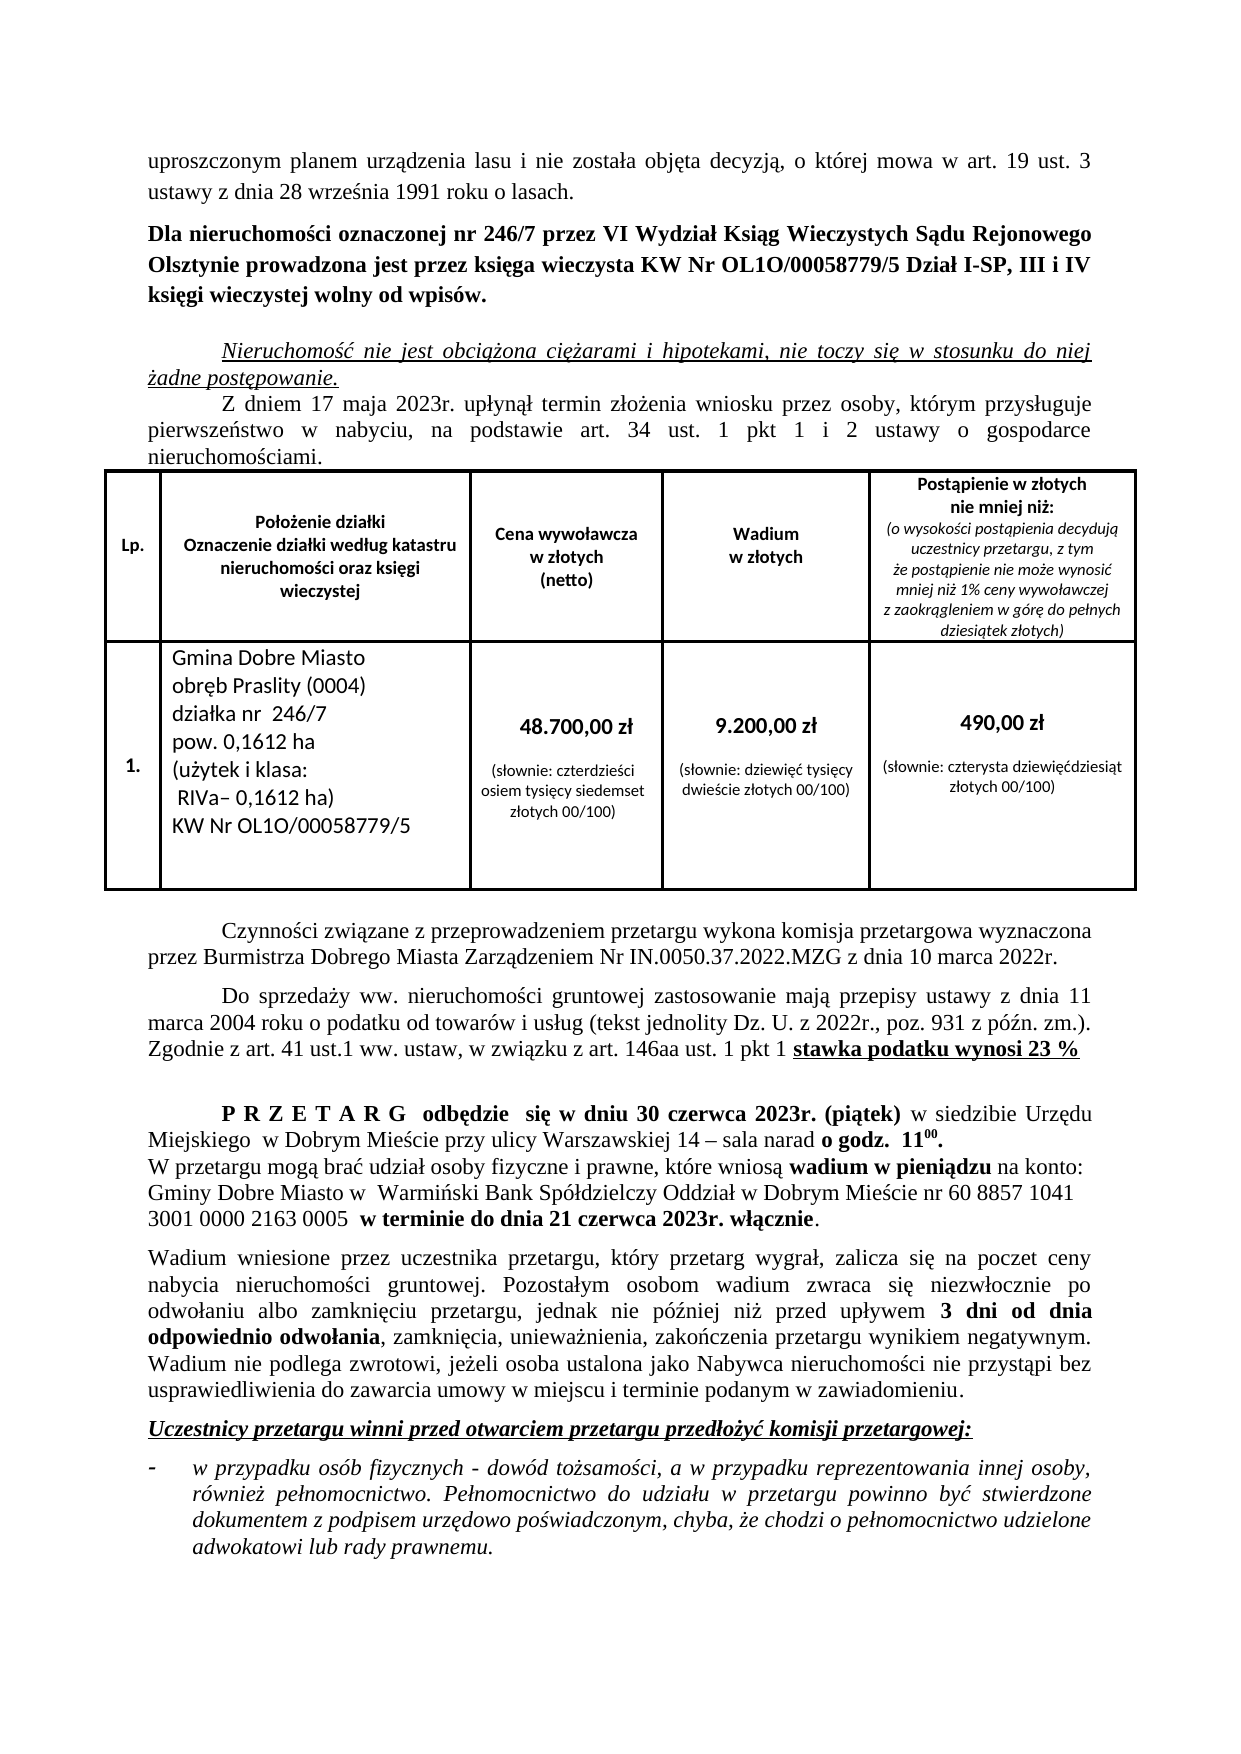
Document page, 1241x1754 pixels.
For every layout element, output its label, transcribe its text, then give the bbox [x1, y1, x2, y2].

table_cell 9.200,00 zł (słownie: dziewięć tysięcy dwieście złotych 00/100) [664, 643, 868, 887]
text Czynności związane z przeprowadzeniem przetargu wykona komisja przetargowa wyznaczona przez Burmistrza Dobrego Miasta Zarządzeniem Nr IN.0050.37.2022.MZG z dnia 10 marca 2022r. [148, 917, 1093, 970]
text W przetargu mogą brać udział osoby fizyczne i prawne, które wniosą wadium w pieniądzu na konto: Gminy Dobre Miasto w Warmiński Bank Spółdzielczy Oddział w Dobrym Mieście nr 60 8857 1041 3001 0000 2163 0005 w terminie do dnia 21 czerwca 2023r. włącznie. [148, 1153, 1093, 1232]
table_cell 490,00 zł (słownie: czterysta dziewięćdziesiąt złotych 00/100) [871, 643, 1134, 887]
text Dla nieruchomości oznaczonej nr 246/7 przez VI Wydział Ksiąg Wieczystych Sądu Rejonowego Olsztynie prowadzona jest przez księga wieczysta KW Nr OL1O/00058779/5 Dział I-SP, III i IV księgi wieczystej wolny od wpisów. [148, 221, 1093, 307]
table_header Postąpienie w złotych nie mniej niż: (o wysokości postąpienia decydują uczestnicy przetargu, z tym że postąpienie nie może wynosić mniej niż 1% ceny wywoławczej z zaokrągleniem w górę do pełnych dziesiątek złotych) [871, 473, 1134, 640]
table_cell 48.700,00 zł (słownie: czterdzieści osiem tysięcy siedemset złotych 00/100) [472, 643, 661, 887]
text Uczestnicy przetargu winni przed otwarciem przetargu przedłożyć komisji przetargowej: [148, 1415, 1093, 1441]
text Nieruchomość nie jest obciążona ciężarami i hipotekami, nie toczy się w stosunku do niej żadne postępowanie. [148, 337, 1093, 390]
table_header Położenie działki Oznaczenie działki według katastru nieruchomości oraz księgi wieczystej [162, 473, 469, 640]
table_header Lp. [107, 473, 159, 640]
text Do sprzedaży ww. nieruchomości gruntowej zastosowanie mają przepisy ustawy z dnia 11 marca 2004 roku o podatku od towarów i usług (tekst jednolity Dz. U. z 2022r., poz. 931 z późn. zm.). Zgodnie z art. 41 ust.1 ww. ustaw, w związku z art. 146aa ust. 1 pkt 1 stawka podatku wynosi 23 % [148, 982, 1093, 1061]
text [148, 148, 1093, 204]
table_cell 1. [107, 643, 159, 887]
text P R Z E T A R G odbędzie się w dniu 30 czerwca 2023r. (piątek) w siedzibie Urzędu Miejskiego w Dobrym Mieście przy ulicy Warszawskiej 14 – sala narad o godz. 1100. [148, 1100, 1093, 1153]
text Z dniem 17 maja 2023r. upłynął termin złożenia wniosku przez osoby, którym przysługuje pierwszeństwo w nabyciu, na podstawie art. 34 ust. 1 pkt 1 i 2 ustawy o gospodarce nieruchomościami. [148, 390, 1093, 469]
table_cell Gmina Dobre Miasto obręb Praslity (0004) działka nr 246/7 pow. 0,1612 ha (użytek i klasa: RIVa– 0,1612 ha) KW Nr OL1O/00058779/5 [162, 643, 469, 887]
table_header Cena wywoławcza w złotych (netto) [472, 473, 661, 640]
text Wadium wniesione przez uczestnika przetargu, który przetarg wygrał, zalicza się na poczet ceny nabycia nieruchomości gruntowej. Pozostałym osobom wadium zwraca się niezwłocznie po odwołaniu albo zamknięciu przetargu, jednak nie później niż przed upływem 3 dni od dnia odpowiednio odwołania, zamknięcia, unieważnienia, zakończenia przetargu wynikiem negatywnym. Wadium nie podlega zwrotowi, jeżeli osoba ustalona jako Nabywca nieruchomości nie przystąpi bez usprawiedliwienia do zawarcia umowy w miejscu i terminie podanym w zawiadomieniu. [148, 1244, 1093, 1402]
list w przypadku osób fizycznych - dowód tożsamości, a w przypadku reprezentowania innej osoby, również pełnomocnictwo. Pełnomocnictwo do udziału w przetargu powinno być stwierdzone dokumentem z podpisem urzędowo poświadczonym, chyba, że chodzi o pełnomocnictwo udzielone adwokatowi lub rady prawnemu. [146, 1454, 1093, 1559]
table_header Wadium w złotych [664, 473, 868, 640]
